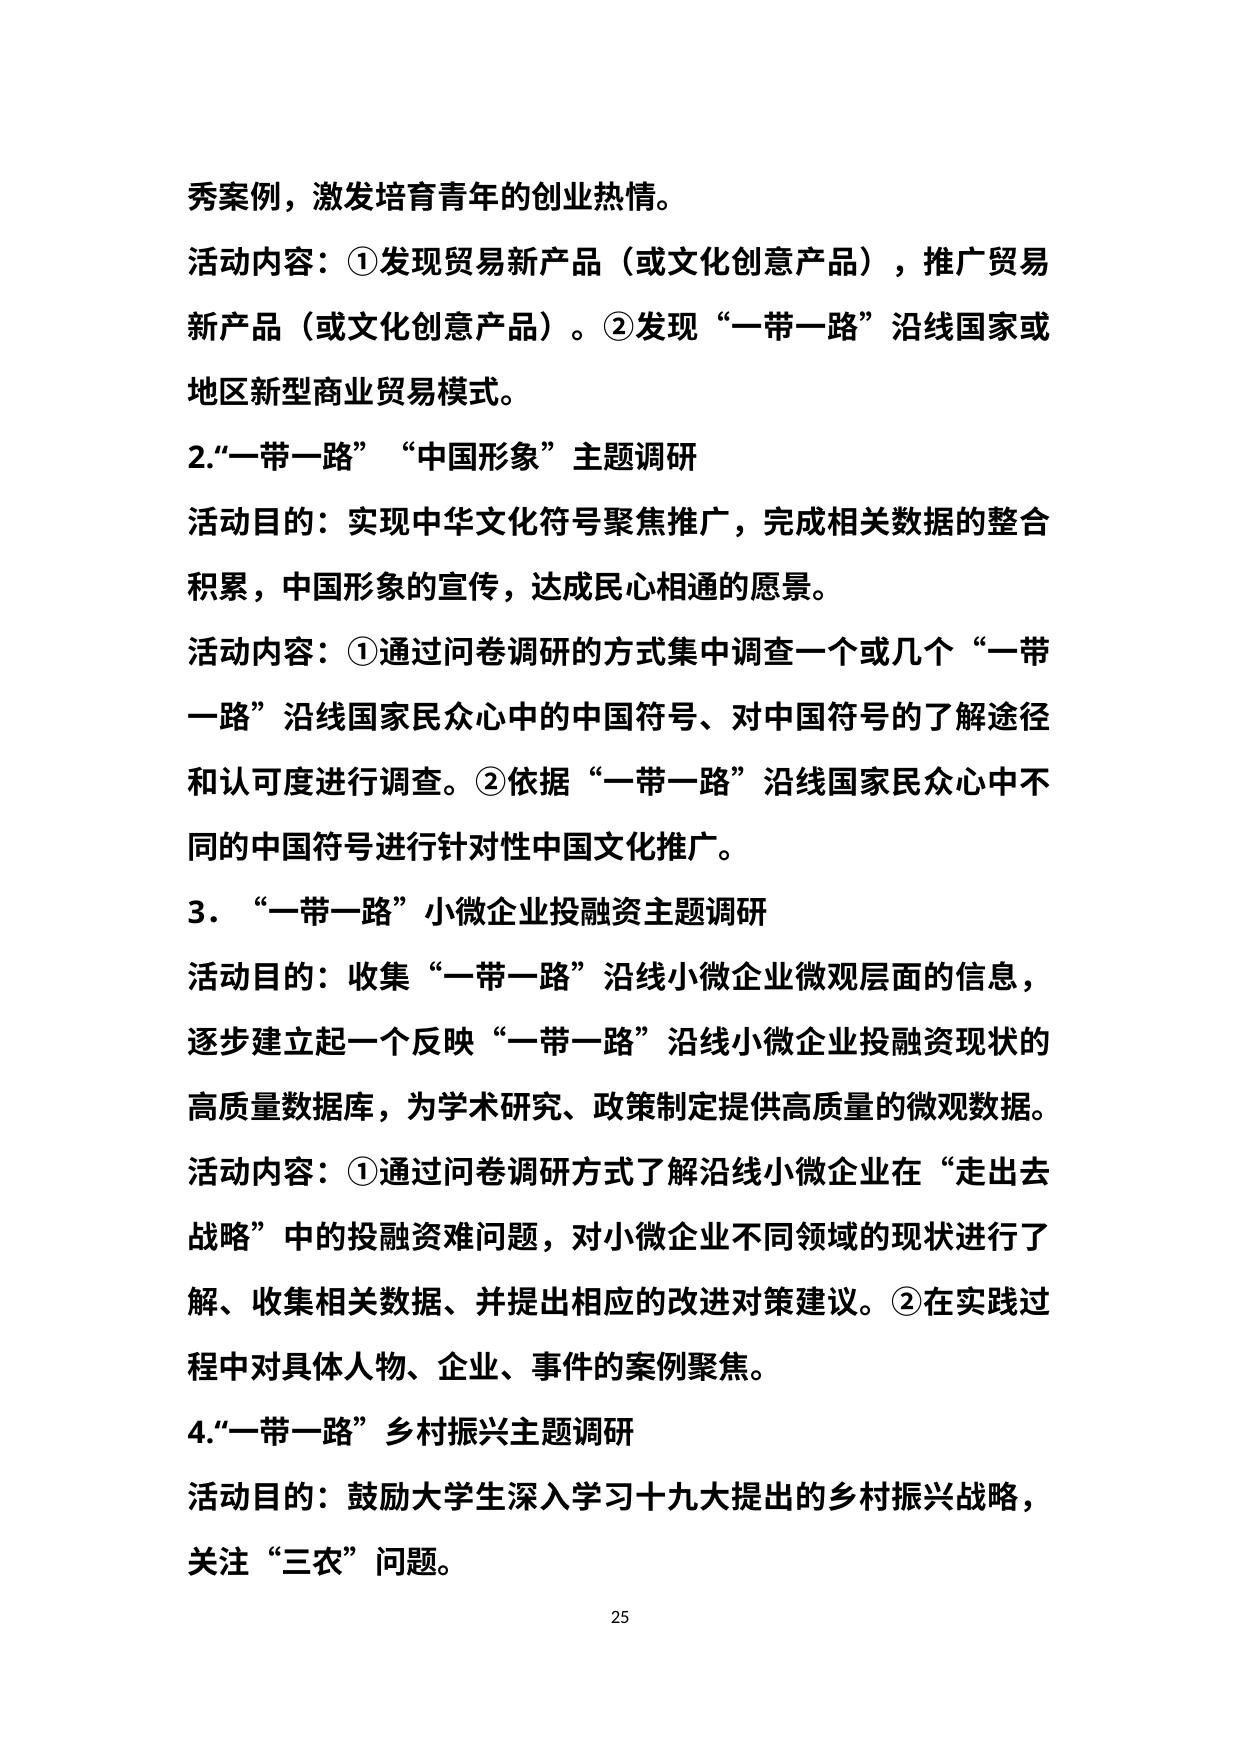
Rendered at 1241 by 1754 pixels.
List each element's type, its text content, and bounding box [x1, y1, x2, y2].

text 活动目的：实现中华文化符号聚焦推广，完成相关数据的整合积累，中国形象的宣传，达成民心相通的愿景。 [187, 487, 1053, 617]
text 活动目的：鼓励大学生深入学习十九大提出的乡村振兴战略，关注“三农”问题。 [187, 1462, 1053, 1592]
text 3．“一带一路”小微企业投融资主题调研 [187, 877, 1053, 942]
text 活动内容：①通过问卷调研方式了解沿线小微企业在“走出去战略”中的投融资难问题，对小微企业不同领域的现状进行了解、收集相关数据、并提出相应的改进对策建议。②在实践过程中对具体人物、企业、事件的案例聚焦。 [187, 1137, 1053, 1397]
text 活动内容：①发现贸易新产品（或文化创意产品），推广贸易新产品（或文化创意产品）。②发现“一带一路”沿线国家或地区新型商业贸易模式。 [187, 227, 1053, 422]
text 4.“一带一路”乡村振兴主题调研 [187, 1397, 1053, 1462]
text 活动内容：①通过问卷调研的方式集中调查一个或几个“一带一路”沿线国家民众心中的中国符号、对中国符号的了解途径和认可度进行调查。②依据“一带一路”沿线国家民众心中不同的中国符号进行针对性中国文化推广。 [187, 617, 1053, 877]
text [187, 162, 1053, 227]
text 活动目的：收集“一带一路”沿线小微企业微观层面的信息，逐步建立起一个反映“一带一路”沿线小微企业投融资现状的高质量数据库，为学术研究、政策制定提供高质量的微观数据。 [187, 942, 1053, 1137]
text 2.“一带一路”“中国形象”主题调研 [187, 422, 1053, 487]
